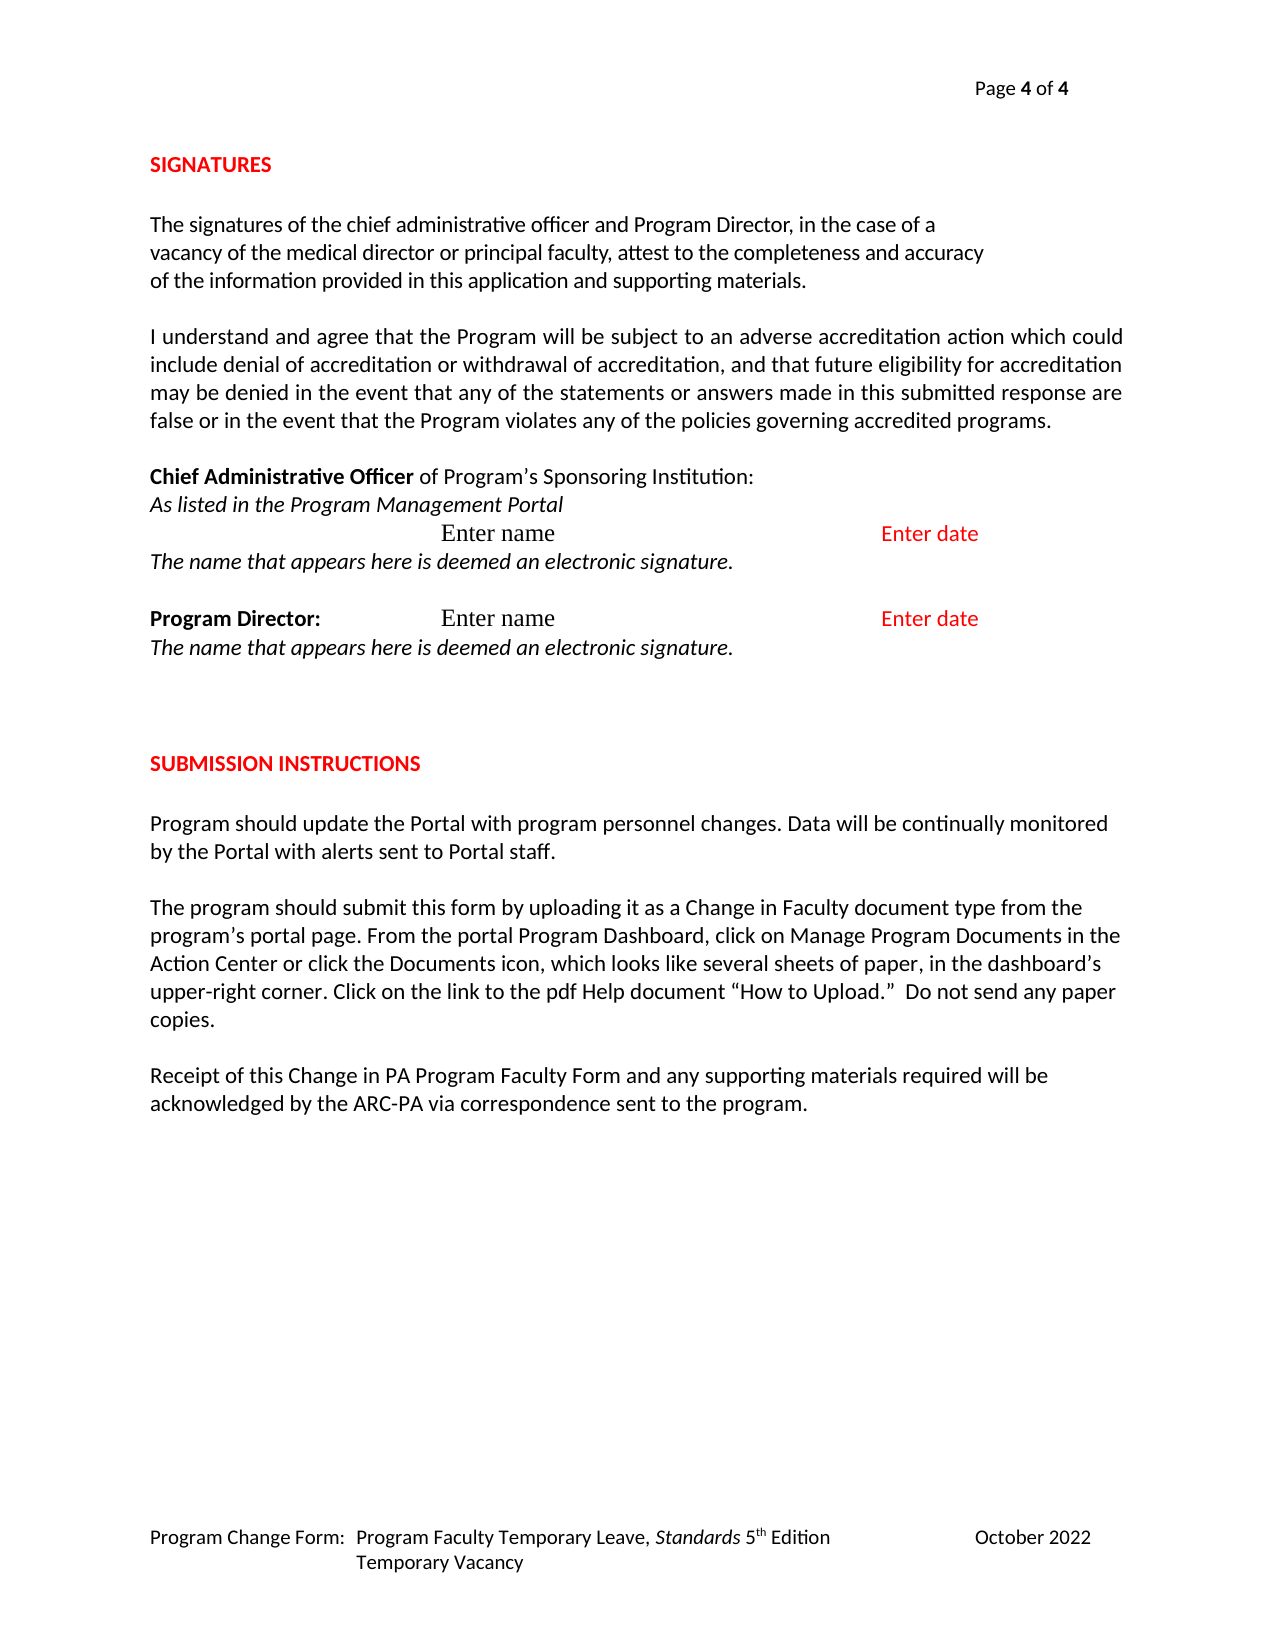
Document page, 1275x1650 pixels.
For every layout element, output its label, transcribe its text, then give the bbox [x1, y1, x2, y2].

text I understand and agree that the Program will be subject to an adverse accreditation action which could include denial of accreditation or withdrawal of accreditation, and that future eligibility for accreditation may be denied in the event that any of the statements or answers made in this submitted response are false or in the event that the Program violates any of the policies governing accredited programs. [150, 322, 1125, 434]
text The signatures of the chief administrative officer and Program Director, in the case of a vacancy of the medical director or principal faculty, attest to the completeness and accuracy of the information provided in this application and supporting materials. [150, 210, 990, 294]
text As listed in the Program Management Portal [150, 490, 1125, 518]
text Program Director: [150, 603, 1125, 633]
text Program should update the Portal with program personnel changes. Data will be continually monitored by the Portal with alerts sent to Portal staff. [150, 809, 1125, 865]
text Receipt of this Change in PA Program Faculty Form and any supporting materials required will be acknowledged by the ARC-PA via correspondence sent to the program. [150, 1061, 1125, 1117]
text SIGNATURES [150, 150, 1125, 178]
text Chief Administrative Officer of Program’s Sponsoring Institution: [150, 462, 1125, 490]
text The name that appears here is deemed an electronic signature. [150, 633, 1125, 661]
text SUBMISSION INSTRUCTIONS [150, 749, 1125, 777]
text The program should submit this form by uploading it as a Change in Faculty document type from the program’s portal page. From the portal Program Dashboard, click on Manage Program Documents in the Action Center or click the Documents icon, which looks like several sheets of paper, in the dashboard’s upper-right corner. Click on the link to the pdf Help document “How to Upload.” Do not send any paper copies. [150, 893, 1125, 1033]
text The name that appears here is deemed an electronic signature. [150, 547, 1125, 576]
